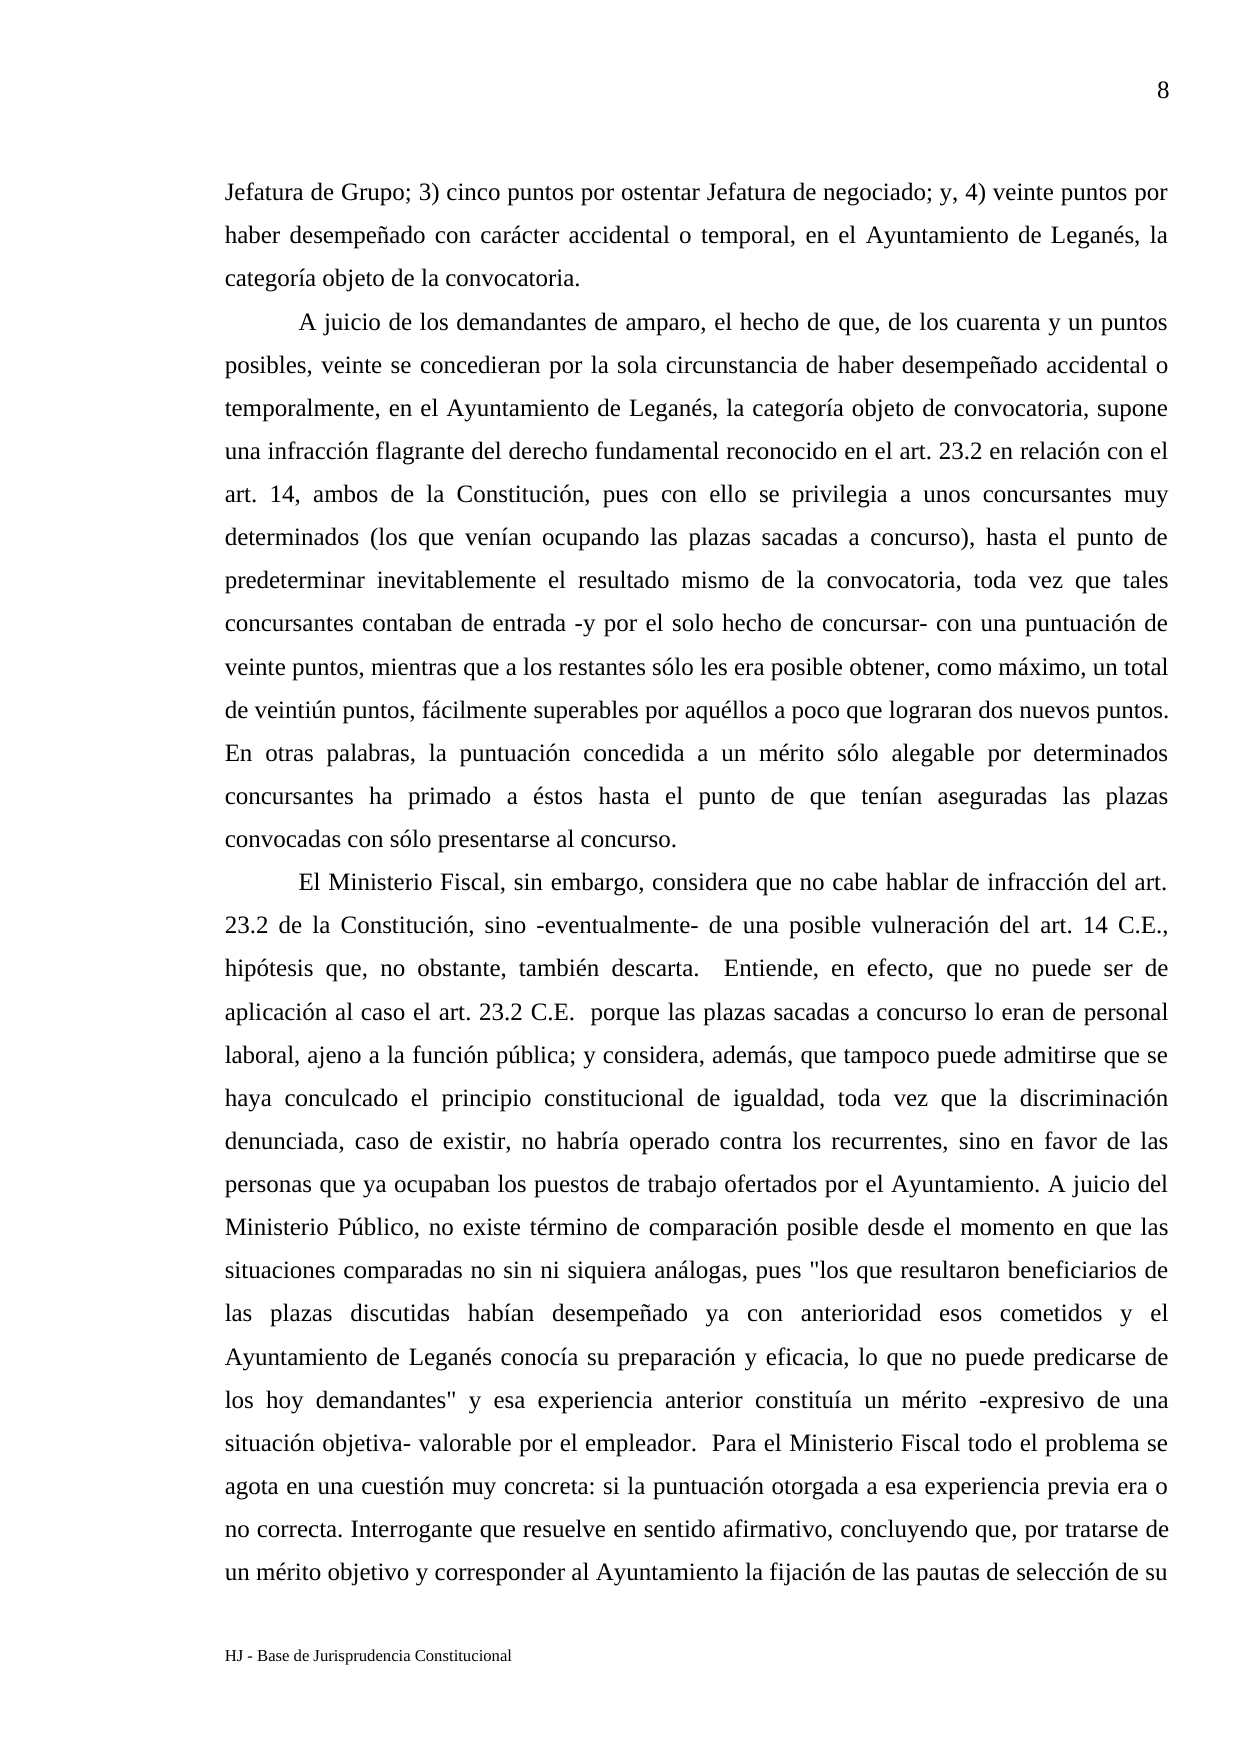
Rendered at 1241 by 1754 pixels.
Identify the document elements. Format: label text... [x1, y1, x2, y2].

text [224, 867, 1169, 1586]
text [224, 177, 1169, 292]
text A juicio de los demandantes de amparo, el hecho de que, de los cuarenta y un puntos posibles, veinte se concedieran por la sola circunstancia de haber desempeñado accidental o temporalmente, en el Ayuntamiento de Leganés, la categoría objeto de convocatoria, supone una infracción flagrante del derecho fundamental reconocido en el art. 23.2 en relación con el art. 14, ambos de la Constitución, pues con ello se privilegia a unos concursantes muy determinados (los que venían ocupando las plazas sacadas a concurso), hasta el punto de predeterminar inevitablemente el resultado mismo de la convocatoria, toda vez que tales concursantes contaban de entrada -y por el solo hecho de concursar- con una puntuación de veinte puntos, mientras que a los restantes sólo les era posible obtener, como máximo, un total de veintiún puntos, fácilmente superables por aquéllos a poco que lograran dos nuevos puntos. En otras palabras, la puntuación concedida a un mérito sólo alegable por determinados concursantes ha primado a éstos hasta el punto de que tenían aseguradas las plazas convocadas con sólo presentarse al concurso. [224, 307, 1169, 853]
